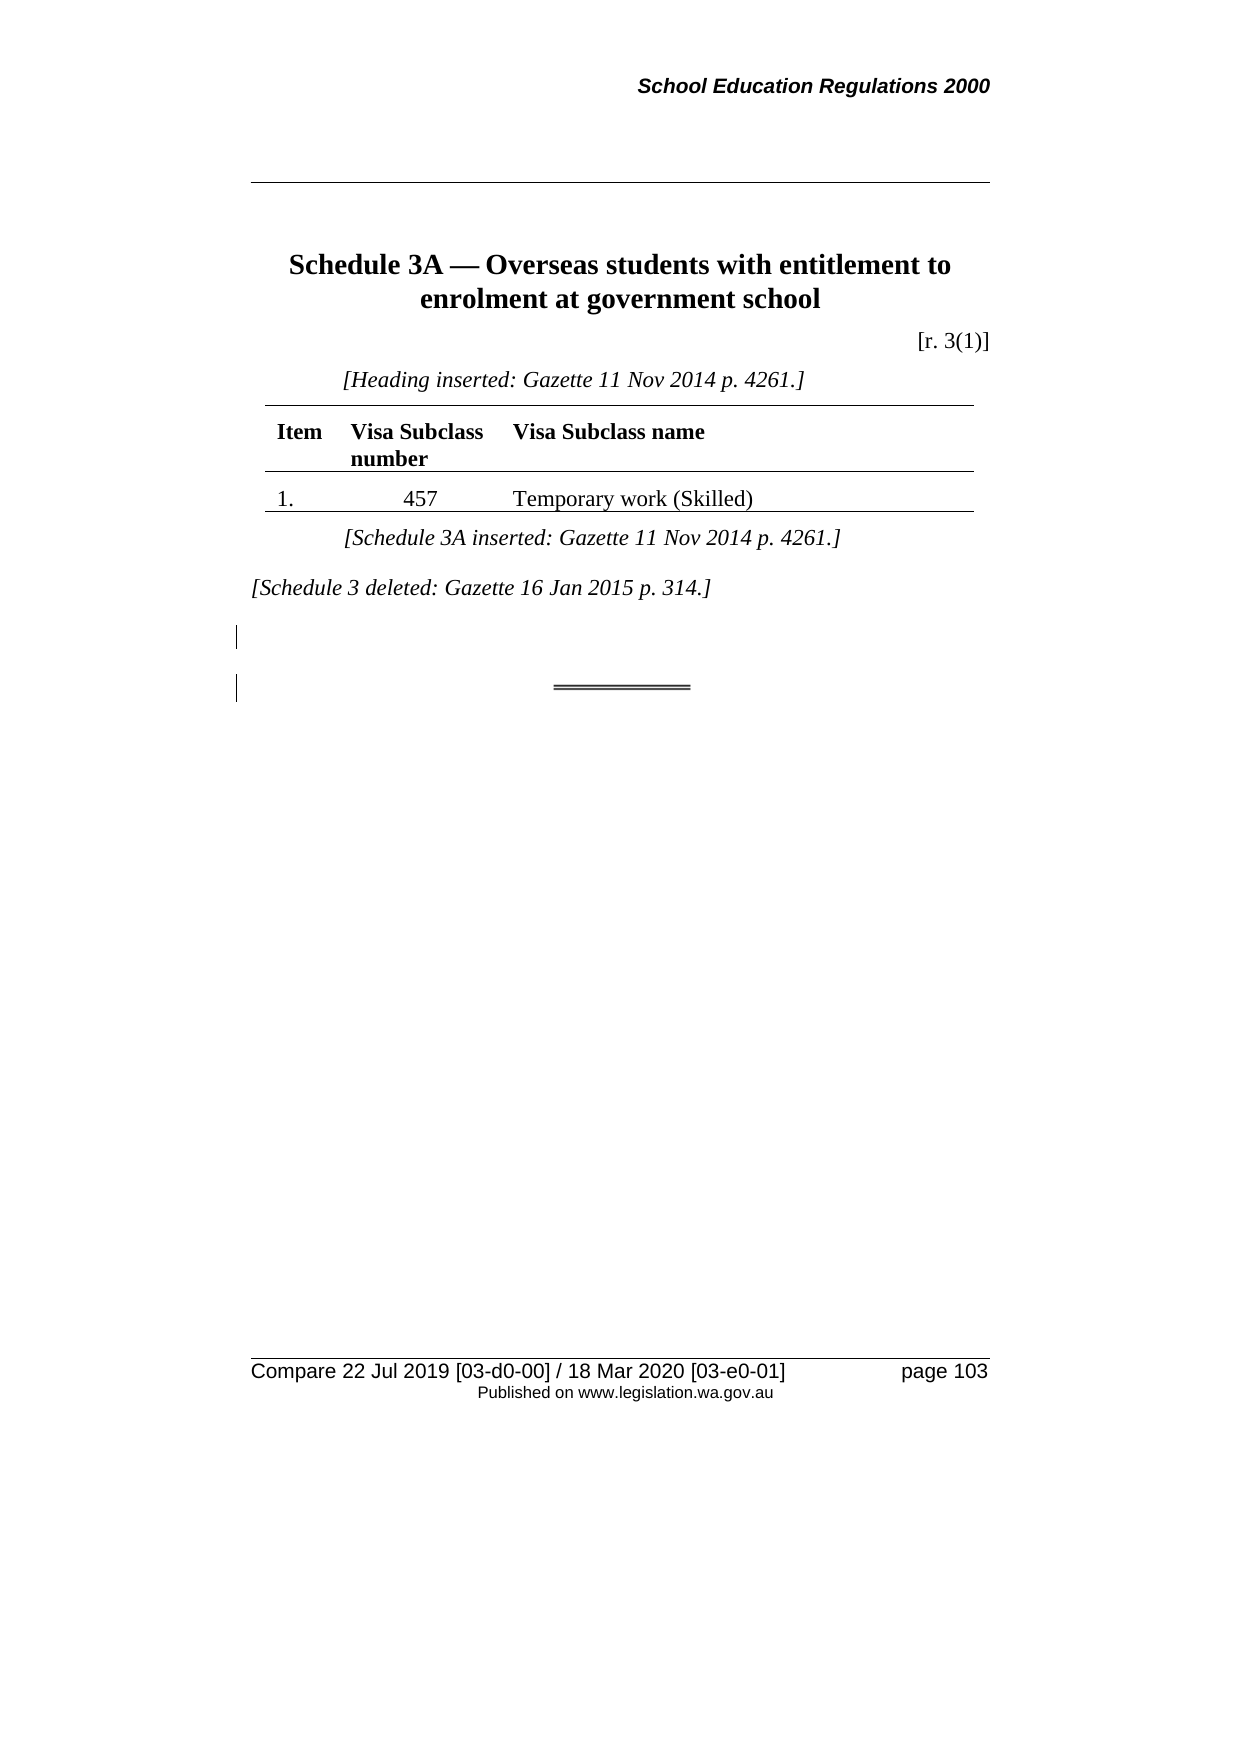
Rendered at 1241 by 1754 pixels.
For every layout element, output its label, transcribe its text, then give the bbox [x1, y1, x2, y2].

picture [543, 674, 697, 703]
text [Schedule 3 deleted: Gazette 16 Jan 2015 p. 314.] [251, 574, 990, 600]
table_header Visa Subclass name [501, 406, 974, 471]
table_header Item [265, 406, 339, 471]
table_cell Temporary work (Skilled) [501, 472, 974, 511]
table_cell 1. [265, 472, 339, 511]
table_header Visa Subclass number [339, 406, 501, 471]
table_cell 457 [339, 472, 501, 511]
subtitle [Heading inserted: Gazette 11 Nov 2014 p. 4261.] [251, 366, 990, 392]
text [Schedule 3A inserted: Gazette 11 Nov 2014 p. 4261.] [251, 524, 990, 551]
text [r. 3(1)] [251, 327, 990, 353]
subtitle Schedule 3A — Overseas students with entitlement to enrolment at government school [251, 247, 990, 314]
